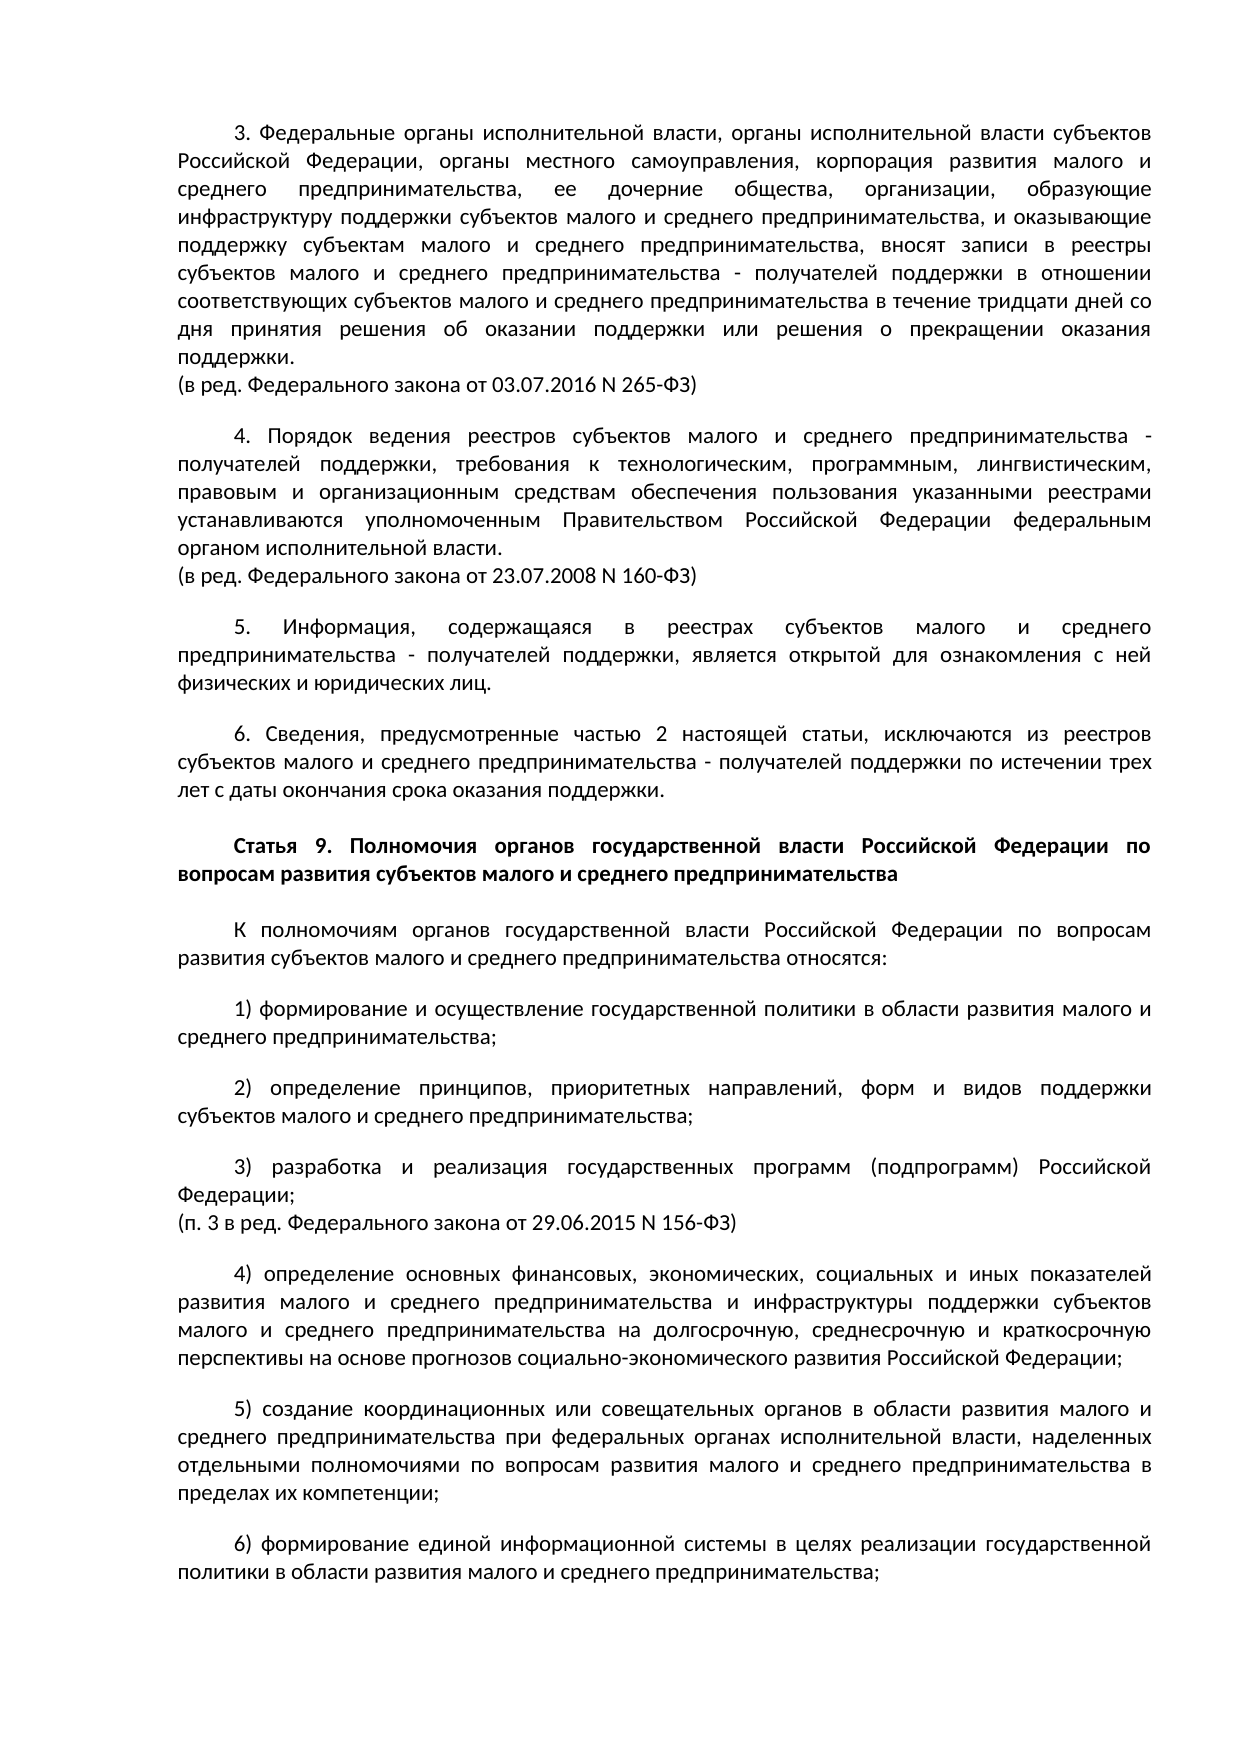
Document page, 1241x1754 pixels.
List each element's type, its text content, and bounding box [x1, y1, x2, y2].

title Статья 9. Полномочия органов государственной власти Российской Федерации по вопросам развития субъектов малого и среднего предпринимательства [177, 831, 1152, 887]
text 1) формирование и осуществление государственной политики в области развития малого и среднего предпринимательства; [177, 994, 1152, 1050]
text 4) определение основных финансовых, экономических, социальных и иных показателей развития малого и среднего предпринимательства и инфраструктуры поддержки субъектов малого и среднего предпринимательства на долгосрочную, среднесрочную и краткосрочную перспективы на основе прогнозов социально-экономического развития Российской Федерации; [177, 1259, 1152, 1371]
text 3. Федеральные органы исполнительной власти, органы исполнительной власти субъектов Российской Федерации, органы местного самоуправления, корпорация развития малого и среднего предпринимательства, ее дочерние общества, организации, образующие инфраструктуру поддержки субъектов малого и среднего предпринимательства, и оказывающие поддержку субъектам малого и среднего предпринимательства, вносят записи в реестры субъектов малого и среднего предпринимательства - получателей поддержки в отношении соответствующих субъектов малого и среднего предпринимательства в течение тридцати дней со дня принятия решения об оказании поддержки или решения о прекращении оказания поддержки. [177, 118, 1152, 370]
text (в ред. Федерального закона от 23.07.2008 N 160-ФЗ) [177, 561, 1152, 589]
text 4. Порядок ведения реестров субъектов малого и среднего предпринимательства - получателей поддержки, требования к технологическим, программным, лингвистическим, правовым и организационным средствам обеспечения пользования указанными реестрами устанавливаются уполномоченным Правительством Российской Федерации федеральным органом исполнительной власти. [177, 421, 1152, 561]
text (п. 3 в ред. Федерального закона от 29.06.2015 N 156-ФЗ) [177, 1208, 1152, 1236]
text 5. Информация, содержащаяся в реестрах субъектов малого и среднего предпринимательства - получателей поддержки, является открытой для ознакомления с ней физических и юридических лиц. [177, 612, 1152, 696]
text К полномочиям органов государственной власти Российской Федерации по вопросам развития субъектов малого и среднего предпринимательства относятся: [177, 915, 1152, 971]
text 5) создание координационных или совещательных органов в области развития малого и среднего предпринимательства при федеральных органах исполнительной власти, наделенных отдельными полномочиями по вопросам развития малого и среднего предпринимательства в пределах их компетенции; [177, 1394, 1152, 1506]
text 6. Сведения, предусмотренные частью 2 настоящей статьи, исключаются из реестров субъектов малого и среднего предпринимательства - получателей поддержки по истечении трех лет с даты окончания срока оказания поддержки. [177, 719, 1152, 803]
text (в ред. Федерального закона от 03.07.2016 N 265-ФЗ) [177, 370, 1152, 398]
text 6) формирование единой информационной системы в целях реализации государственной политики в области развития малого и среднего предпринимательства; [177, 1529, 1152, 1585]
text 3) разработка и реализация государственных программ (подпрограмм) Российской Федерации; [177, 1152, 1152, 1208]
text 2) определение принципов, приоритетных направлений, форм и видов поддержки субъектов малого и среднего предпринимательства; [177, 1073, 1152, 1129]
